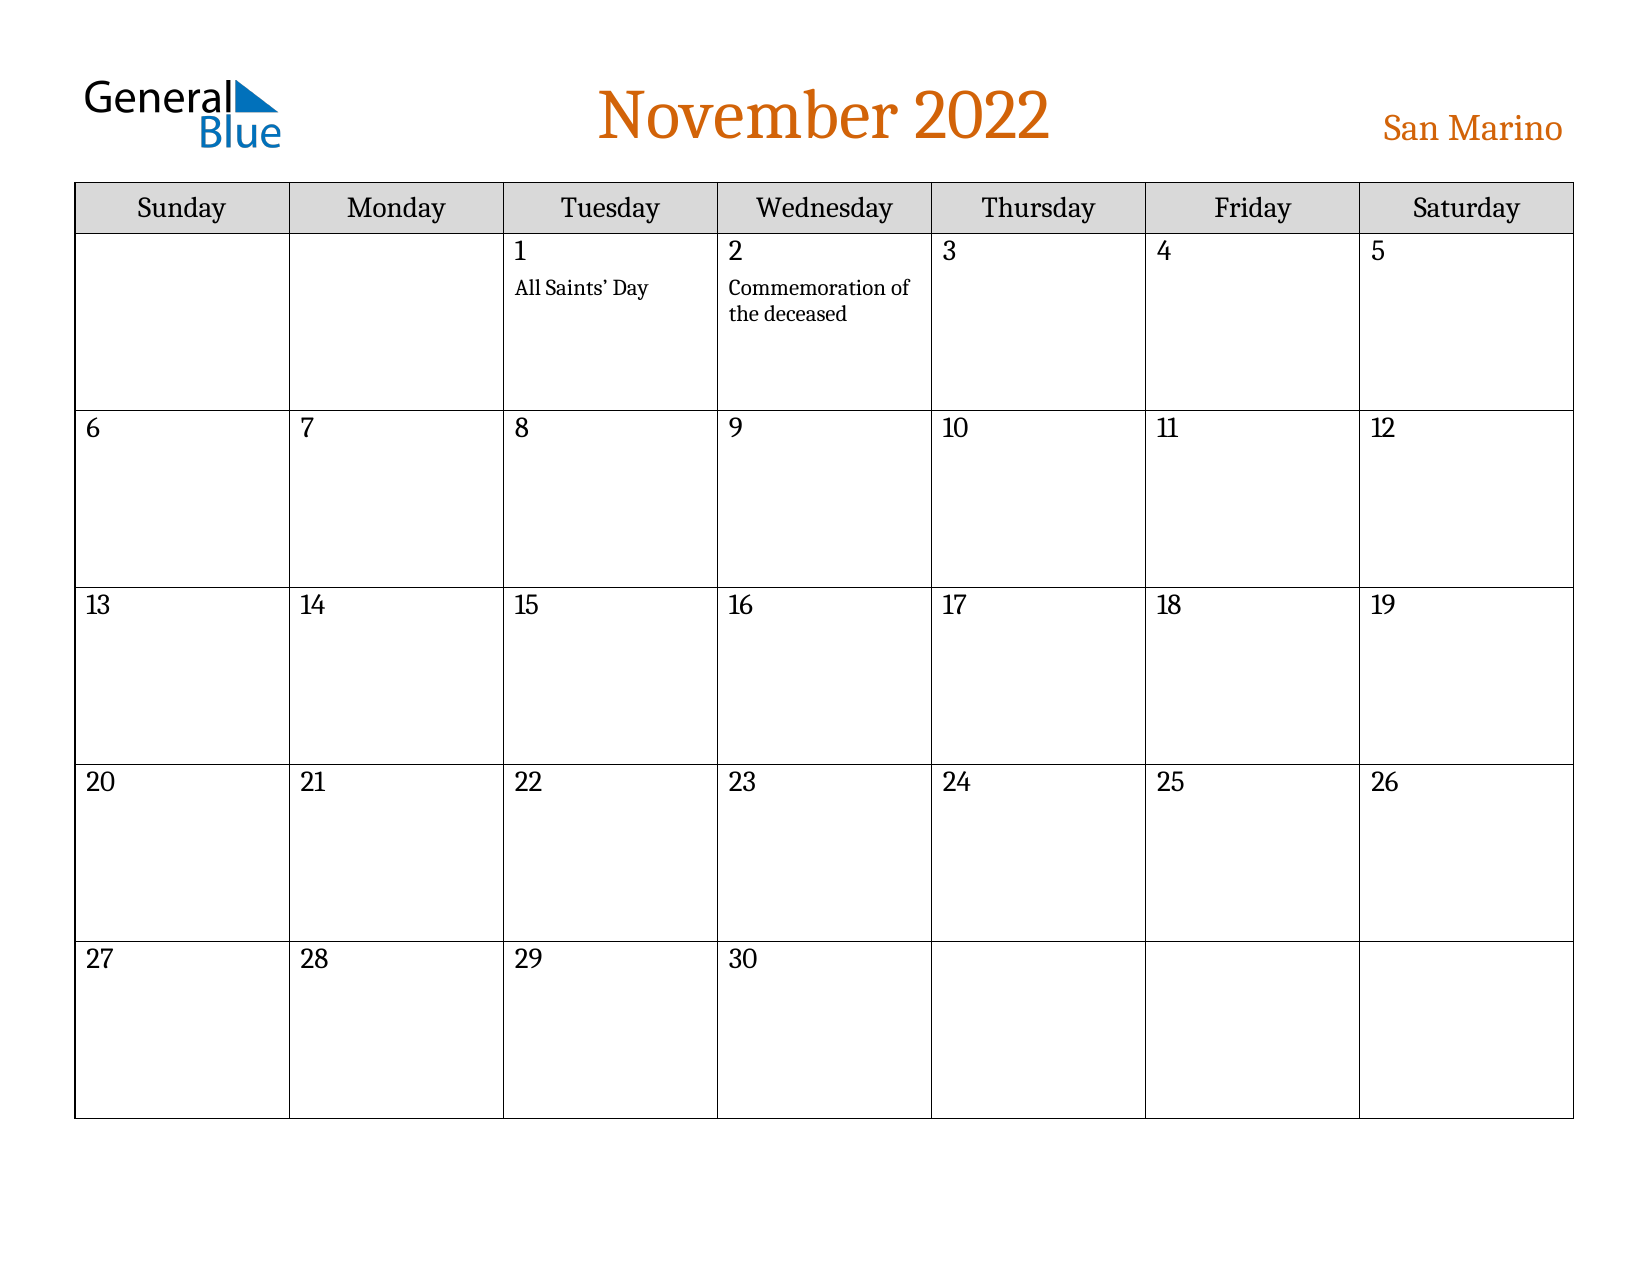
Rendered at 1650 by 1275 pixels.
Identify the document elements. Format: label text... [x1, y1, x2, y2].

table_cell Tuesday [504, 183, 717, 233]
table_cell [932, 275, 1145, 410]
table_header [75, 75, 503, 182]
table_cell [290, 629, 503, 764]
table_cell [504, 452, 717, 587]
table_cell [1146, 942, 1359, 983]
table_cell Saturday [1360, 183, 1573, 233]
table_cell [76, 983, 289, 1118]
table_cell 24 [932, 765, 1145, 806]
table_cell [290, 983, 503, 1118]
table_cell 4 [1146, 234, 1359, 275]
table_cell 11 [1146, 411, 1359, 452]
table_cell 30 [718, 942, 931, 983]
table_cell 26 [1360, 765, 1573, 806]
table_cell [1146, 452, 1359, 587]
table_cell 3 [932, 234, 1145, 275]
table_cell [290, 275, 503, 410]
table_cell [932, 942, 1145, 983]
table_cell 19 [1360, 588, 1573, 629]
table_header San Marino [1146, 75, 1574, 182]
table_cell [718, 983, 931, 1118]
table_cell Wednesday [718, 183, 931, 233]
table_cell 6 [76, 411, 289, 452]
table_cell [76, 629, 289, 764]
table_cell 5 [1360, 234, 1573, 275]
table_cell 9 [718, 411, 931, 452]
table_cell 25 [1146, 765, 1359, 806]
table_cell [76, 806, 289, 941]
table_cell [76, 234, 289, 275]
table_cell [504, 983, 717, 1118]
picture [85, 80, 281, 148]
table_cell [290, 452, 503, 587]
table_cell [504, 629, 717, 764]
table_cell [1146, 983, 1359, 1118]
table_cell [932, 629, 1145, 764]
table_cell [76, 275, 289, 410]
table_cell [1360, 629, 1573, 764]
table_cell [504, 806, 717, 941]
table_cell 7 [290, 411, 503, 452]
table_cell 29 [504, 942, 717, 983]
table_cell [718, 452, 931, 587]
table_cell 2 [718, 234, 931, 275]
table_cell Sunday [76, 183, 289, 233]
table_cell [290, 234, 503, 275]
table_cell 1 [504, 234, 717, 275]
table_cell 13 [76, 588, 289, 629]
table_cell 15 [504, 588, 717, 629]
table_cell [718, 629, 931, 764]
table_cell 28 [290, 942, 503, 983]
table_cell 21 [290, 765, 503, 806]
table_cell [1146, 806, 1359, 941]
table_cell [1146, 275, 1359, 410]
table_cell Monday [290, 183, 503, 233]
table_cell [1360, 983, 1573, 1118]
table_cell 27 [76, 942, 289, 983]
table_cell [1360, 275, 1573, 410]
table_cell 18 [1146, 588, 1359, 629]
table_cell Friday [1146, 183, 1359, 233]
table_cell 23 [718, 765, 931, 806]
table_cell [1360, 942, 1573, 983]
table_cell 10 [932, 411, 1145, 452]
table_cell 17 [932, 588, 1145, 629]
table_cell [932, 806, 1145, 941]
table_cell 20 [76, 765, 289, 806]
table_cell Thursday [932, 183, 1145, 233]
table_cell All Saints’ Day [504, 275, 717, 410]
table_cell 8 [504, 411, 717, 452]
table_cell [290, 806, 503, 941]
table_cell 16 [718, 588, 931, 629]
table_cell 14 [290, 588, 503, 629]
table_cell 12 [1360, 411, 1573, 452]
table_cell [1360, 452, 1573, 587]
table_cell [1146, 629, 1359, 764]
table_header November 2022 [503, 75, 1146, 182]
table_cell [1360, 806, 1573, 941]
table_cell [932, 452, 1145, 587]
table_cell 22 [504, 765, 717, 806]
table_cell [718, 806, 931, 941]
table_cell [76, 452, 289, 587]
table_cell [932, 983, 1145, 1118]
table_cell Commemoration of the deceased [718, 275, 931, 410]
